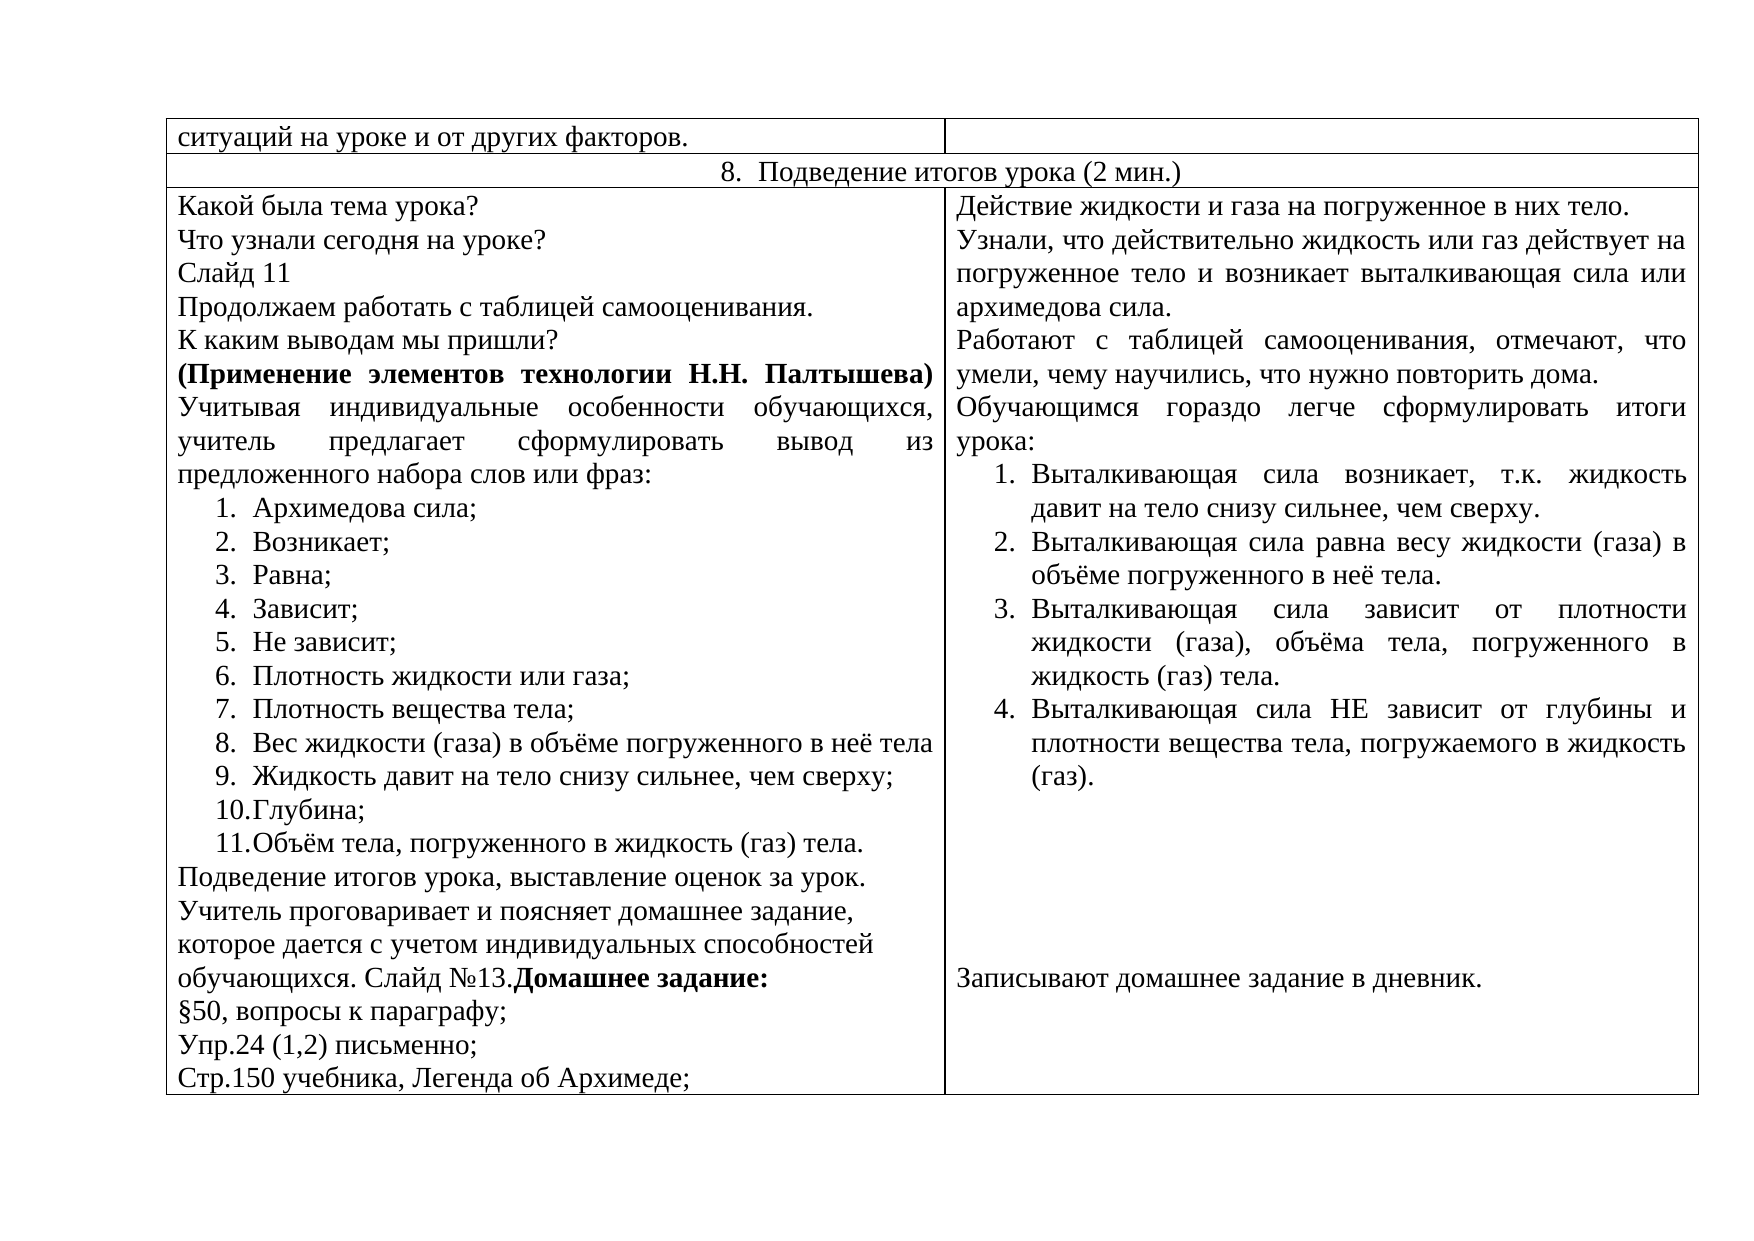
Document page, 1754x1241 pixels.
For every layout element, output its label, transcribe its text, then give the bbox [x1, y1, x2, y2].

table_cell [167, 119, 944, 153]
table_cell Подведение итогов урока (2 мин.) [167, 154, 1698, 187]
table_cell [946, 119, 1698, 153]
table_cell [946, 188, 1698, 1094]
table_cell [167, 188, 944, 1094]
